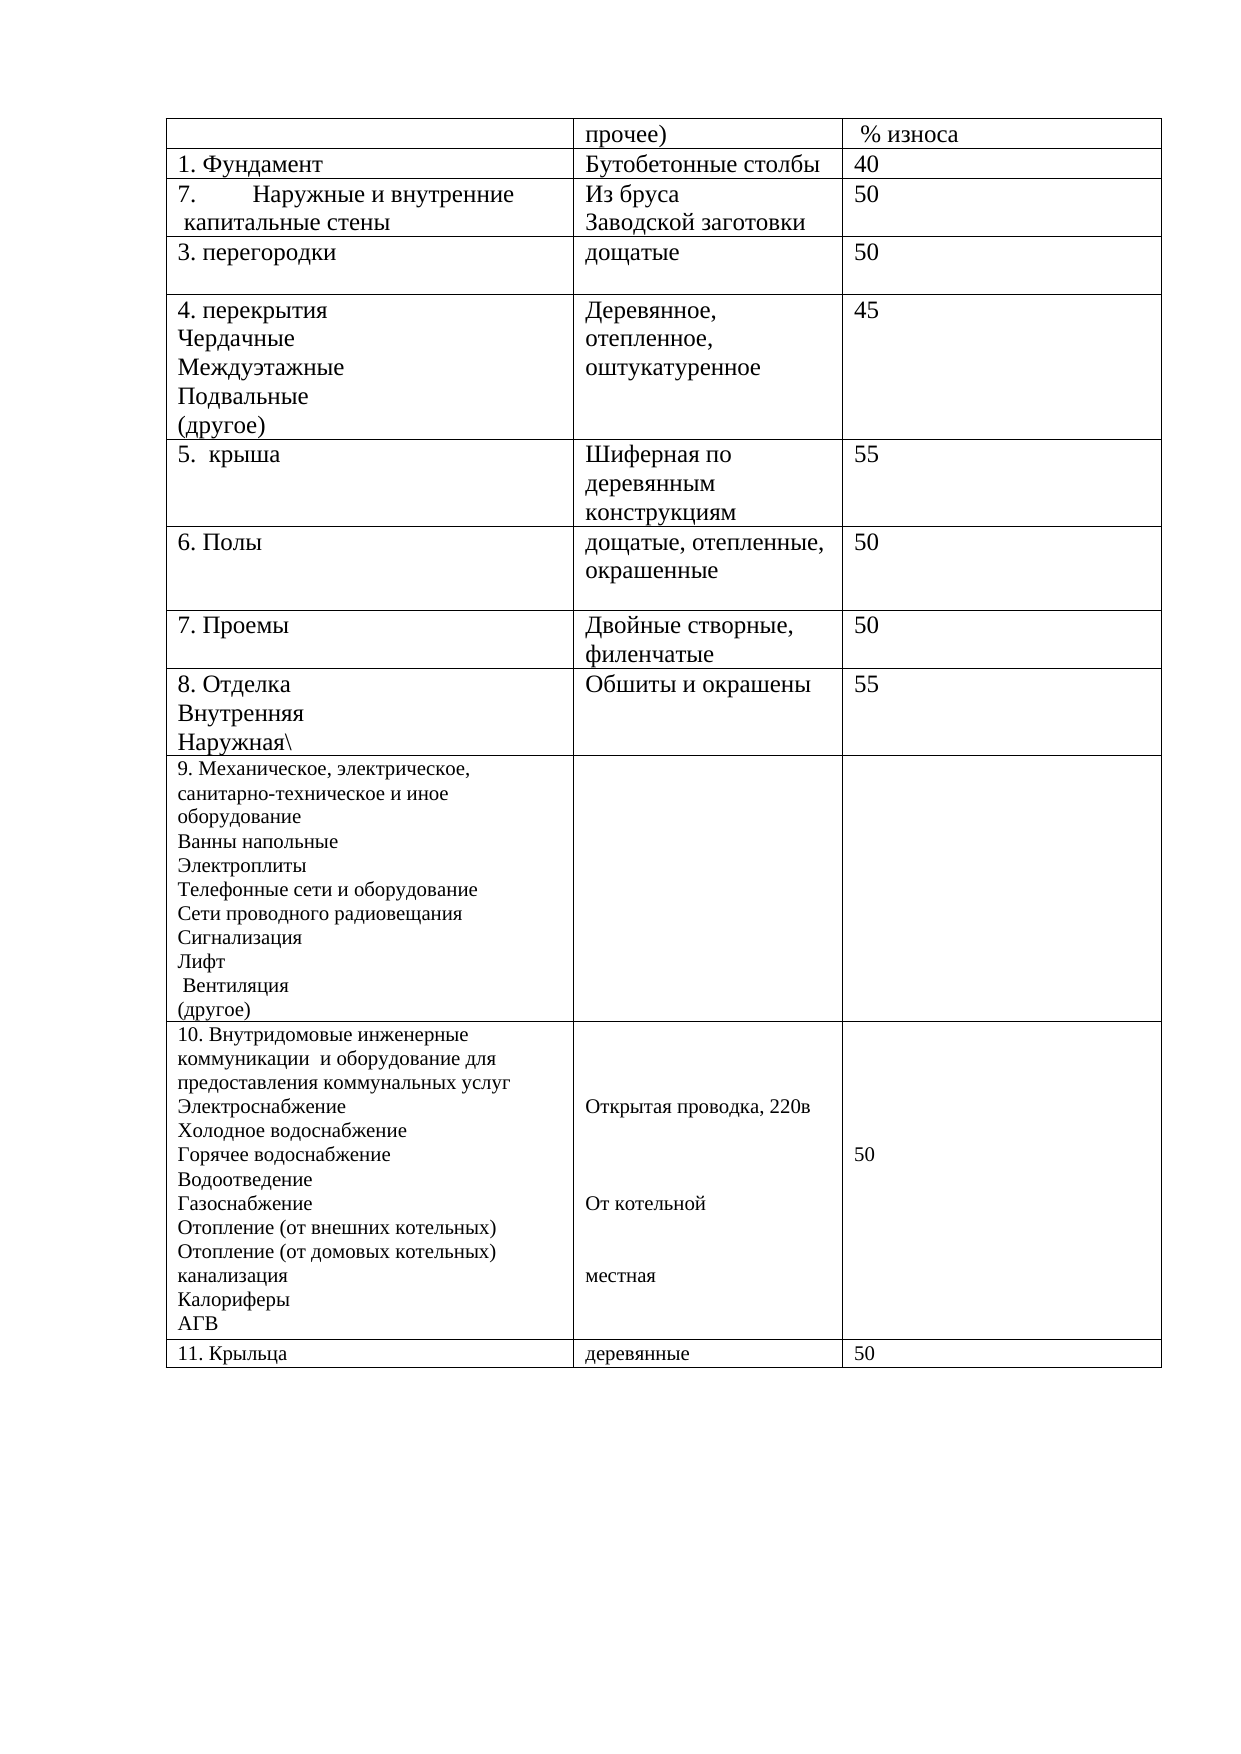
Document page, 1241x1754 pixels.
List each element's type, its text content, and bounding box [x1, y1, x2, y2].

table_cell Двойные створные, филенчатые [574, 611, 842, 668]
table_cell 3. перегородки [167, 237, 573, 294]
table_cell Открытая проводка, 220в От котельной местная [574, 1022, 842, 1339]
table_cell 8. Отделка Внутренняя Наружная\ [167, 669, 573, 755]
table_cell 50 [843, 527, 1161, 609]
table_cell 50 [843, 611, 1161, 668]
table_cell дощатые, отепленные, окрашенные [574, 527, 842, 609]
table_cell Шиферная по деревянным конструкциям [574, 440, 842, 526]
table_cell 45 [843, 295, 1161, 438]
table_cell Обшиты и окрашены [574, 669, 842, 755]
table_cell 55 [843, 440, 1161, 526]
table_cell 5. крыша [167, 440, 573, 526]
table_cell 50 [843, 1340, 1161, 1367]
table_cell 4. перекрытия Чердачные Междуэтажные Подвальные (другое) [167, 295, 573, 438]
table_cell [843, 756, 1161, 1021]
table_cell 10. Внутридомовые инженерные коммуникации и оборудование для предоставления коммунальных услуг Электроснабжение Холодное водоснабжение Горячее водоснабжение Водоотведение Газоснабжение Отопление (от внешних котельных) Отопление (от домовых котельных) канализация Калориферы АГВ [167, 1022, 573, 1339]
table_cell 50 [843, 1022, 1161, 1339]
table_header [574, 119, 842, 148]
table_cell Наружные и внутренние капитальные стены [167, 179, 573, 236]
table_cell 11. Крыльца [167, 1340, 573, 1367]
table_cell 7. Проемы [167, 611, 573, 668]
table_cell 6. Полы [167, 527, 573, 609]
table_cell [574, 756, 842, 1021]
table_cell Бутобетонные столбы [574, 149, 842, 178]
table_cell 40 [843, 149, 1161, 178]
table_cell деревянные [574, 1340, 842, 1367]
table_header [843, 119, 1161, 148]
table_cell 55 [843, 669, 1161, 755]
table_cell Из бруса Заводской заготовки [574, 179, 842, 236]
table_cell дощатые [574, 237, 842, 294]
table_cell Деревянное, отепленное, оштукатуренное [574, 295, 842, 438]
table_cell 50 [843, 179, 1161, 236]
table_cell 50 [843, 237, 1161, 294]
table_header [167, 119, 573, 148]
table_cell 9. Механическое, электрическое, санитарно-техническое и иное оборудование Ванны напольные Электроплиты Телефонные сети и оборудование Сети проводного радиовещания Сигнализация Лифт Вентиляция (другое) [167, 756, 573, 1021]
table_cell 1. Фундамент [167, 149, 573, 178]
